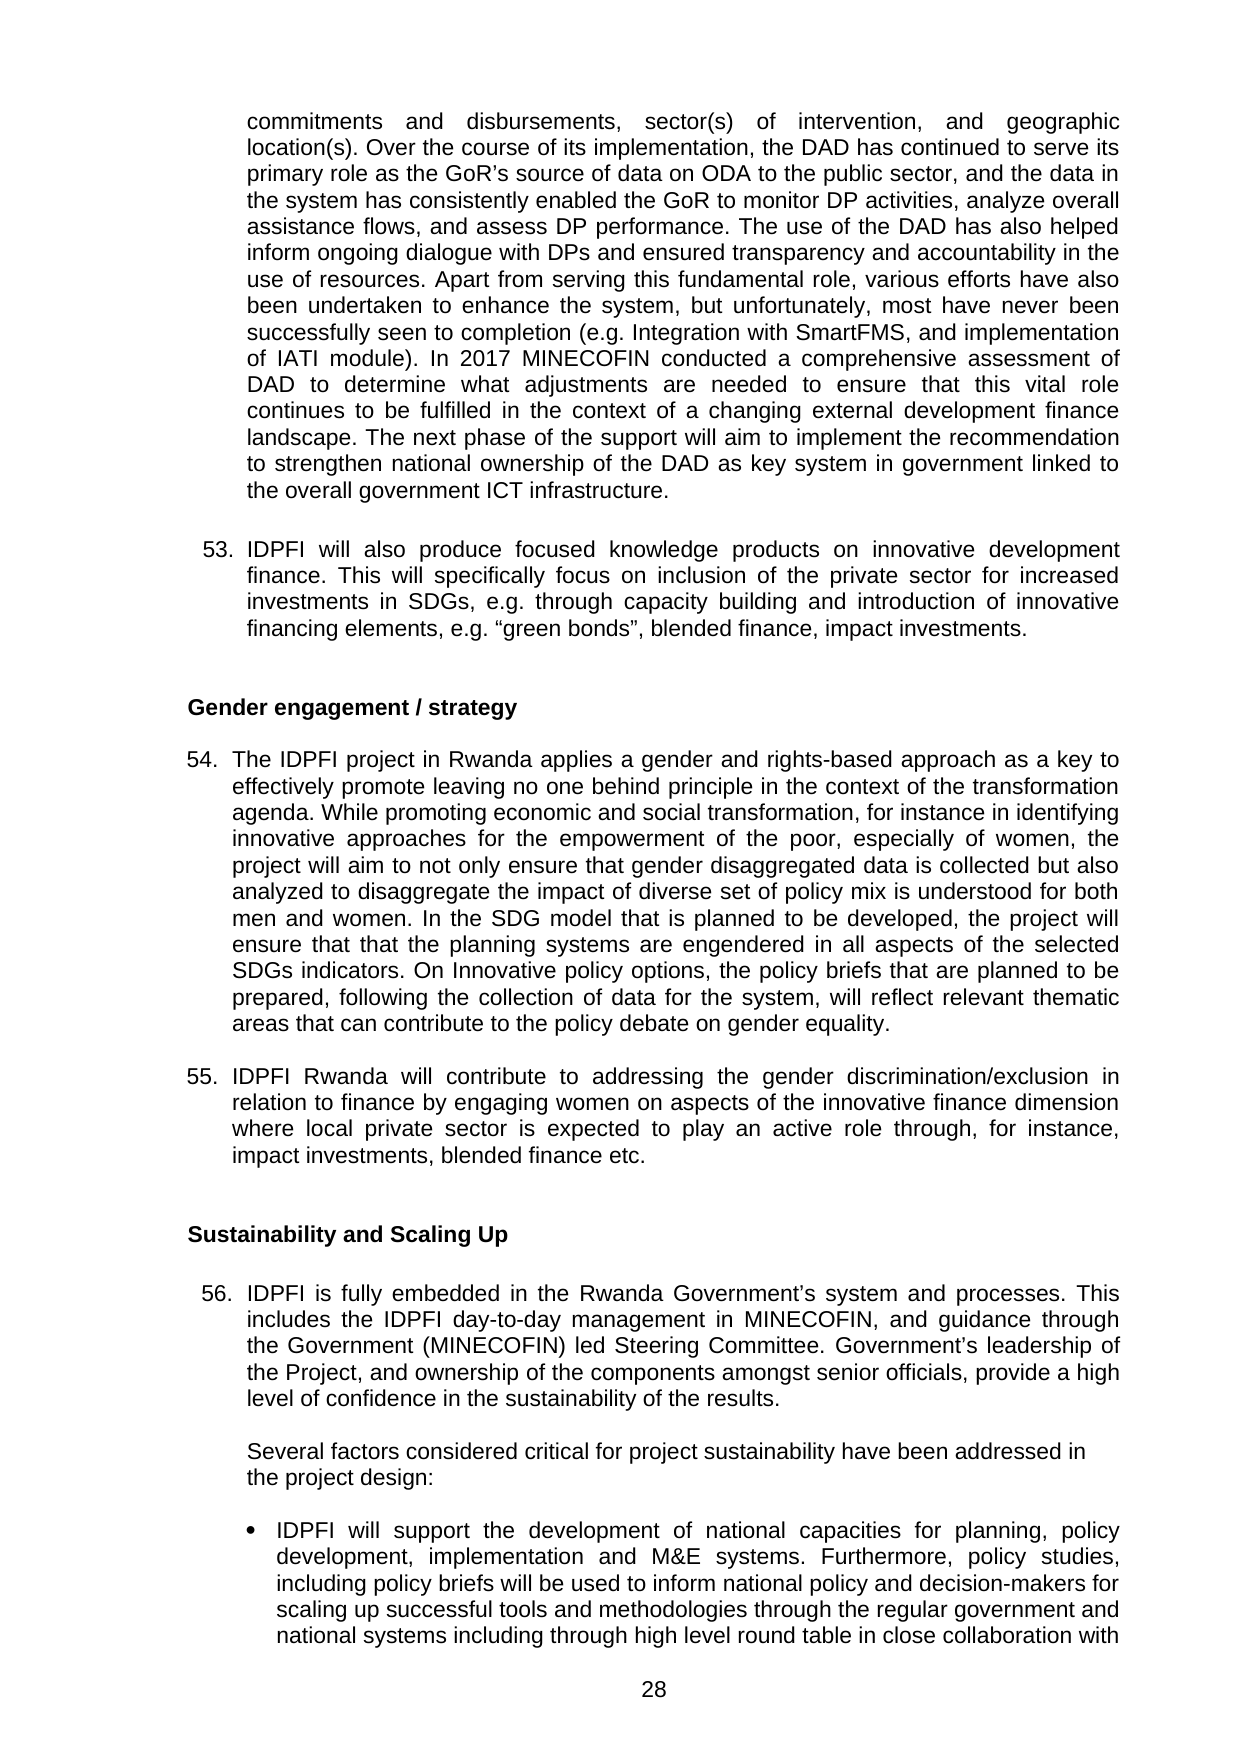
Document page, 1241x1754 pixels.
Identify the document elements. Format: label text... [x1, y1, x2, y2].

list IDPFI Rwanda will contribute to addressing the gender discrimination/exclusion in relation to finance by engaging women on aspects of the innovative finance dimension where local private sector is expected to play an active role through, for instance, impact investments, blended finance etc. [186, 1063, 1120, 1168]
text Sustainability and Scaling Up [187, 1221, 1120, 1247]
list IDPFI will also produce focused knowledge products on innovative development finance. This will specifically focus on inclusion of the private sector for increased investments in SDGs, e.g. through capacity building and introduction of innovative financing elements, e.g. “green bonds”, blended finance, impact investments. [202, 536, 1120, 641]
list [202, 108, 1120, 503]
text Gender engagement / strategy [187, 694, 1120, 720]
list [247, 1517, 1120, 1649]
list The IDPFI project in Rwanda applies a gender and rights-based approach as a key to effectively promote leaving no one behind principle in the context of the transformation agenda. While promoting economic and social transformation, for instance in identifying innovative approaches for the empowerment of the poor, especially of women, the project will aim to not only ensure that gender disaggregated data is collected but also analyzed to disaggregate the impact of diverse set of policy mix is understood for both men and women. In the SDG model that is planned to be developed, the project will ensure that that the planning systems are engendered in all aspects of the selected SDGs indicators. On Innovative policy options, the policy briefs that are planned to be prepared, following the collection of data for the system, will reflect relevant thematic areas that can contribute to the policy debate on gender equality. [186, 746, 1120, 1036]
list IDPFI is fully embedded in the Rwanda Government’s system and processes. This includes the IDPFI day-to-day management in MINECOFIN, and guidance through the Government (MINECOFIN) led Steering Committee. Government’s leadership of the Project, and ownership of the components amongst senior officials, provide a high level of confidence in the sustainability of the results. [201, 1280, 1120, 1411]
text Several factors considered critical for project sustainability have been addressed in the project design: [247, 1438, 1120, 1491]
